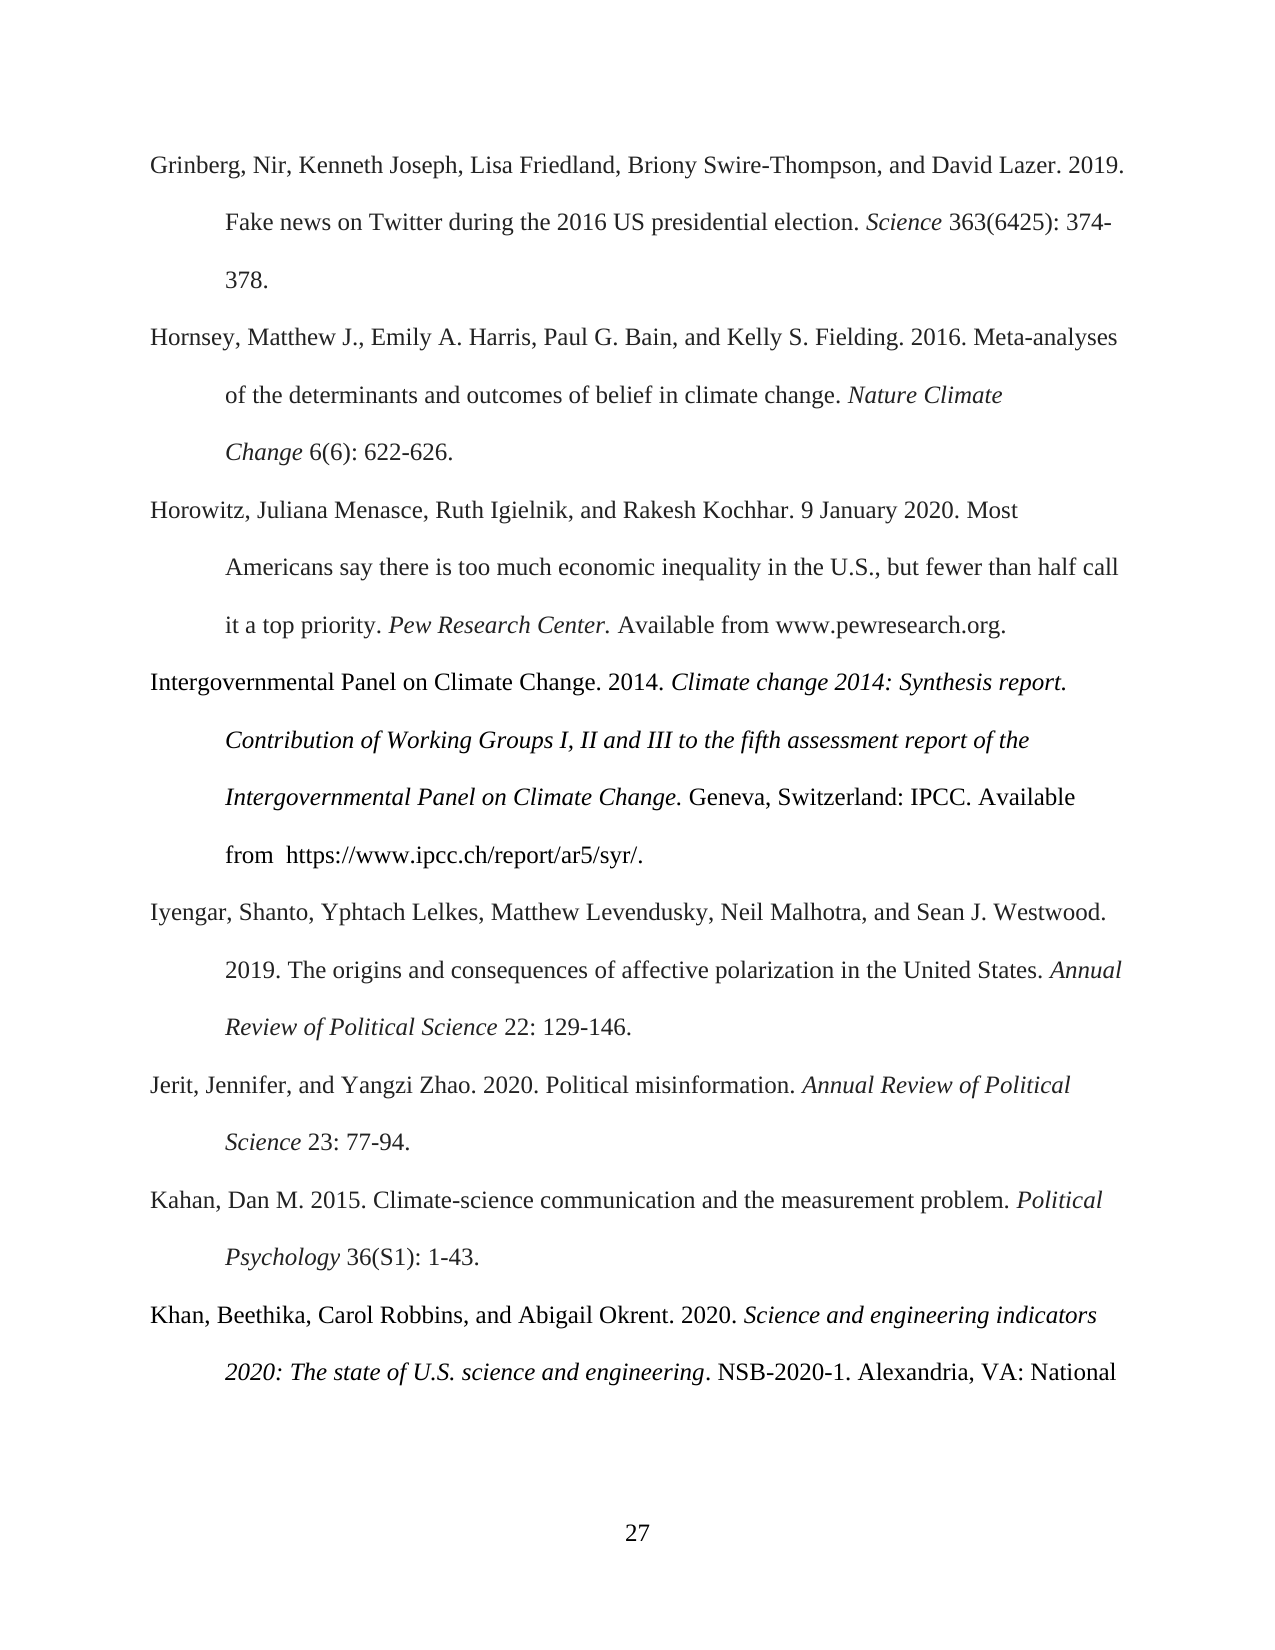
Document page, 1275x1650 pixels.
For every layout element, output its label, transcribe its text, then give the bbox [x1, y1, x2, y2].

text Iyengar, Shanto, Yphtach Lelkes, Matthew Levendusky, Neil Malhotra, and Sean J. Westwood. 2019. The origins and consequences of affective polarization in the United States. Annual Review of Political Science 22: 129-146. [150, 897, 1125, 1041]
text Kahan, Dan M. 2015. Climate‐science communication and the measurement problem. Political Psychology 36(S1): 1-43. [150, 1185, 1125, 1271]
text Intergovernmental Panel on Climate Change. 2014. Climate change 2014: Synthesis report. Contribution of Working Groups I, II and III to the fifth assessment report of the Intergovernmental Panel on Climate Change. Geneva, Switzerland: IPCC. Available from https://www.ipcc.ch/report/ar5/syr/. [150, 667, 1125, 869]
text Jerit, Jennifer, and Yangzi Zhao. 2020. Political misinformation. Annual Review of Political Science 23: 77-94. [150, 1070, 1125, 1156]
text Horowitz, Juliana Menasce, Ruth Igielnik, and Rakesh Kochhar. 9 January 2020. Most Americans say there is too much economic inequality in the U.S., but fewer than half call it a top priority. Pew Research Center. Available from www.pewresearch.org. [150, 495, 1125, 639]
text Grinberg, Nir, Kenneth Joseph, Lisa Friedland, Briony Swire-Thompson, and David Lazer. 2019. Fake news on Twitter during the 2016 US presidential election. Science 363(6425): 374-378. [150, 179, 1125, 294]
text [150, 1300, 1125, 1386]
text Hornsey, Matthew J., Emily A. Harris, Paul G. Bain, and Kelly S. Fielding. 2016. Meta-analyses of the determinants and outcomes of belief in climate change. Nature Climate Change 6(6): 622-626. [150, 322, 1125, 466]
